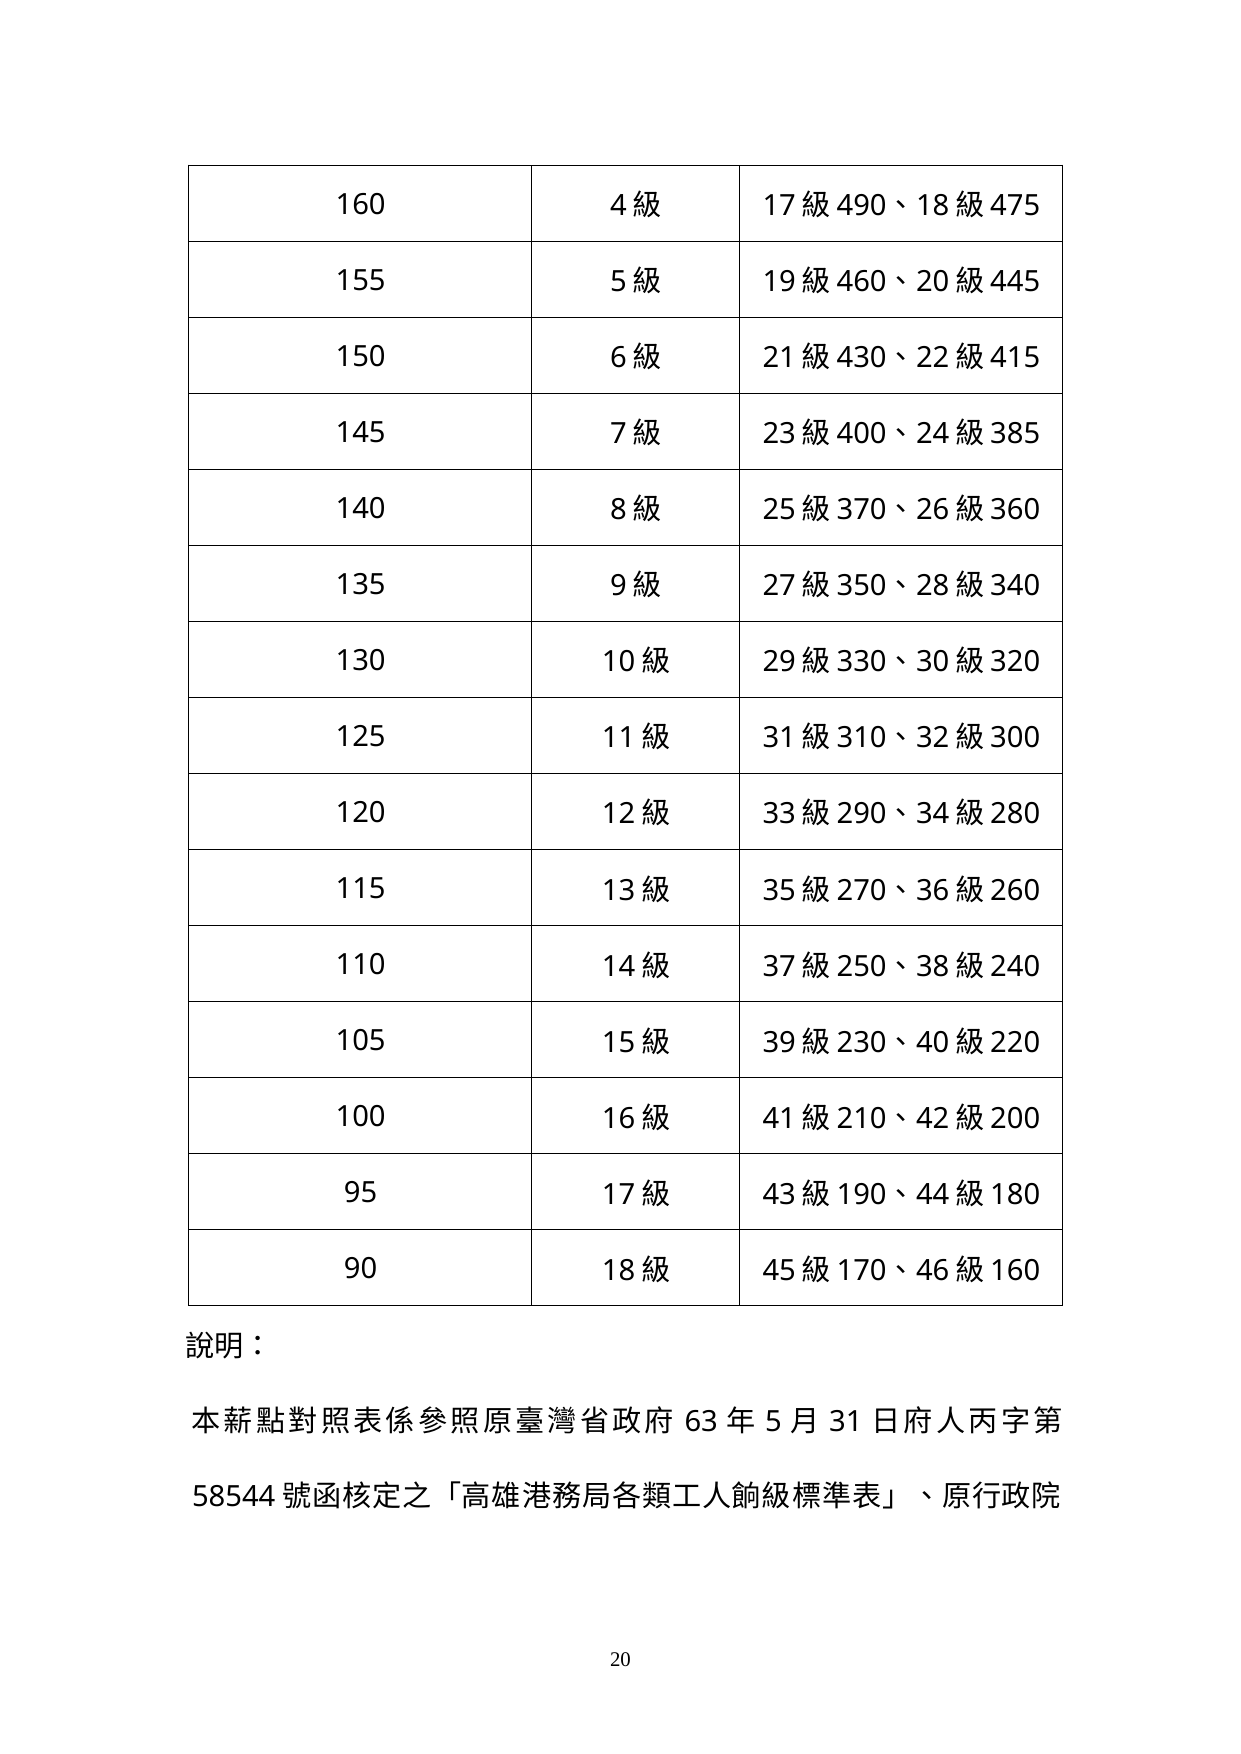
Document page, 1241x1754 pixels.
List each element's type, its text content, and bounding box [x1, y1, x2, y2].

table_cell 12級 [532, 774, 739, 849]
table_cell 18級 [532, 1230, 739, 1305]
table_cell 100 [189, 1078, 531, 1153]
table_cell 41級210、42級200 [740, 1078, 1062, 1153]
table_cell 125 [189, 698, 531, 773]
table_cell 45級170、46級160 [740, 1230, 1062, 1305]
table_cell 19級460、20級445 [740, 242, 1062, 317]
table_cell 6級 [532, 318, 739, 393]
table_cell 33級290、34級280 [740, 774, 1062, 849]
table_cell 13級 [532, 850, 739, 925]
table_cell 37級250、38級240 [740, 926, 1062, 1001]
table_cell 43級190、44級180 [740, 1154, 1062, 1229]
table_cell 115 [189, 850, 531, 925]
table_cell 10級 [532, 622, 739, 697]
table_cell 29級330、30級320 [740, 622, 1062, 697]
table_cell 4級 [532, 166, 739, 241]
table_cell 140 [189, 470, 531, 545]
table_cell 90 [189, 1230, 531, 1305]
table_cell 130 [189, 622, 531, 697]
table_cell 15級 [532, 1002, 739, 1077]
table_cell 25級370、26級360 [740, 470, 1062, 545]
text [177, 1381, 1063, 1531]
table_cell 23級400、24級385 [740, 394, 1062, 469]
table_cell 145 [189, 394, 531, 469]
table_cell 110 [189, 926, 531, 1001]
table_cell 17級490、18級475 [740, 166, 1062, 241]
table_cell 35級270、36級260 [740, 850, 1062, 925]
table_cell 8級 [532, 470, 739, 545]
table_cell 120 [189, 774, 531, 849]
table_cell 16級 [532, 1078, 739, 1153]
table_cell 160 [189, 166, 531, 241]
table_cell 150 [189, 318, 531, 393]
table_cell 14級 [532, 926, 739, 1001]
table_cell 155 [189, 242, 531, 317]
table_cell 27級350、28級340 [740, 546, 1062, 621]
table_cell 5級 [532, 242, 739, 317]
text 說明： [177, 1306, 1063, 1381]
table_cell 21級430、22級415 [740, 318, 1062, 393]
table_cell 135 [189, 546, 531, 621]
table_cell 9級 [532, 546, 739, 621]
table_cell 95 [189, 1154, 531, 1229]
table_cell 31級310、32級300 [740, 698, 1062, 773]
table_cell 7級 [532, 394, 739, 469]
table_cell 17級 [532, 1154, 739, 1229]
table_cell 105 [189, 1002, 531, 1077]
table_cell 11級 [532, 698, 739, 773]
table_cell 39級230、40級220 [740, 1002, 1062, 1077]
